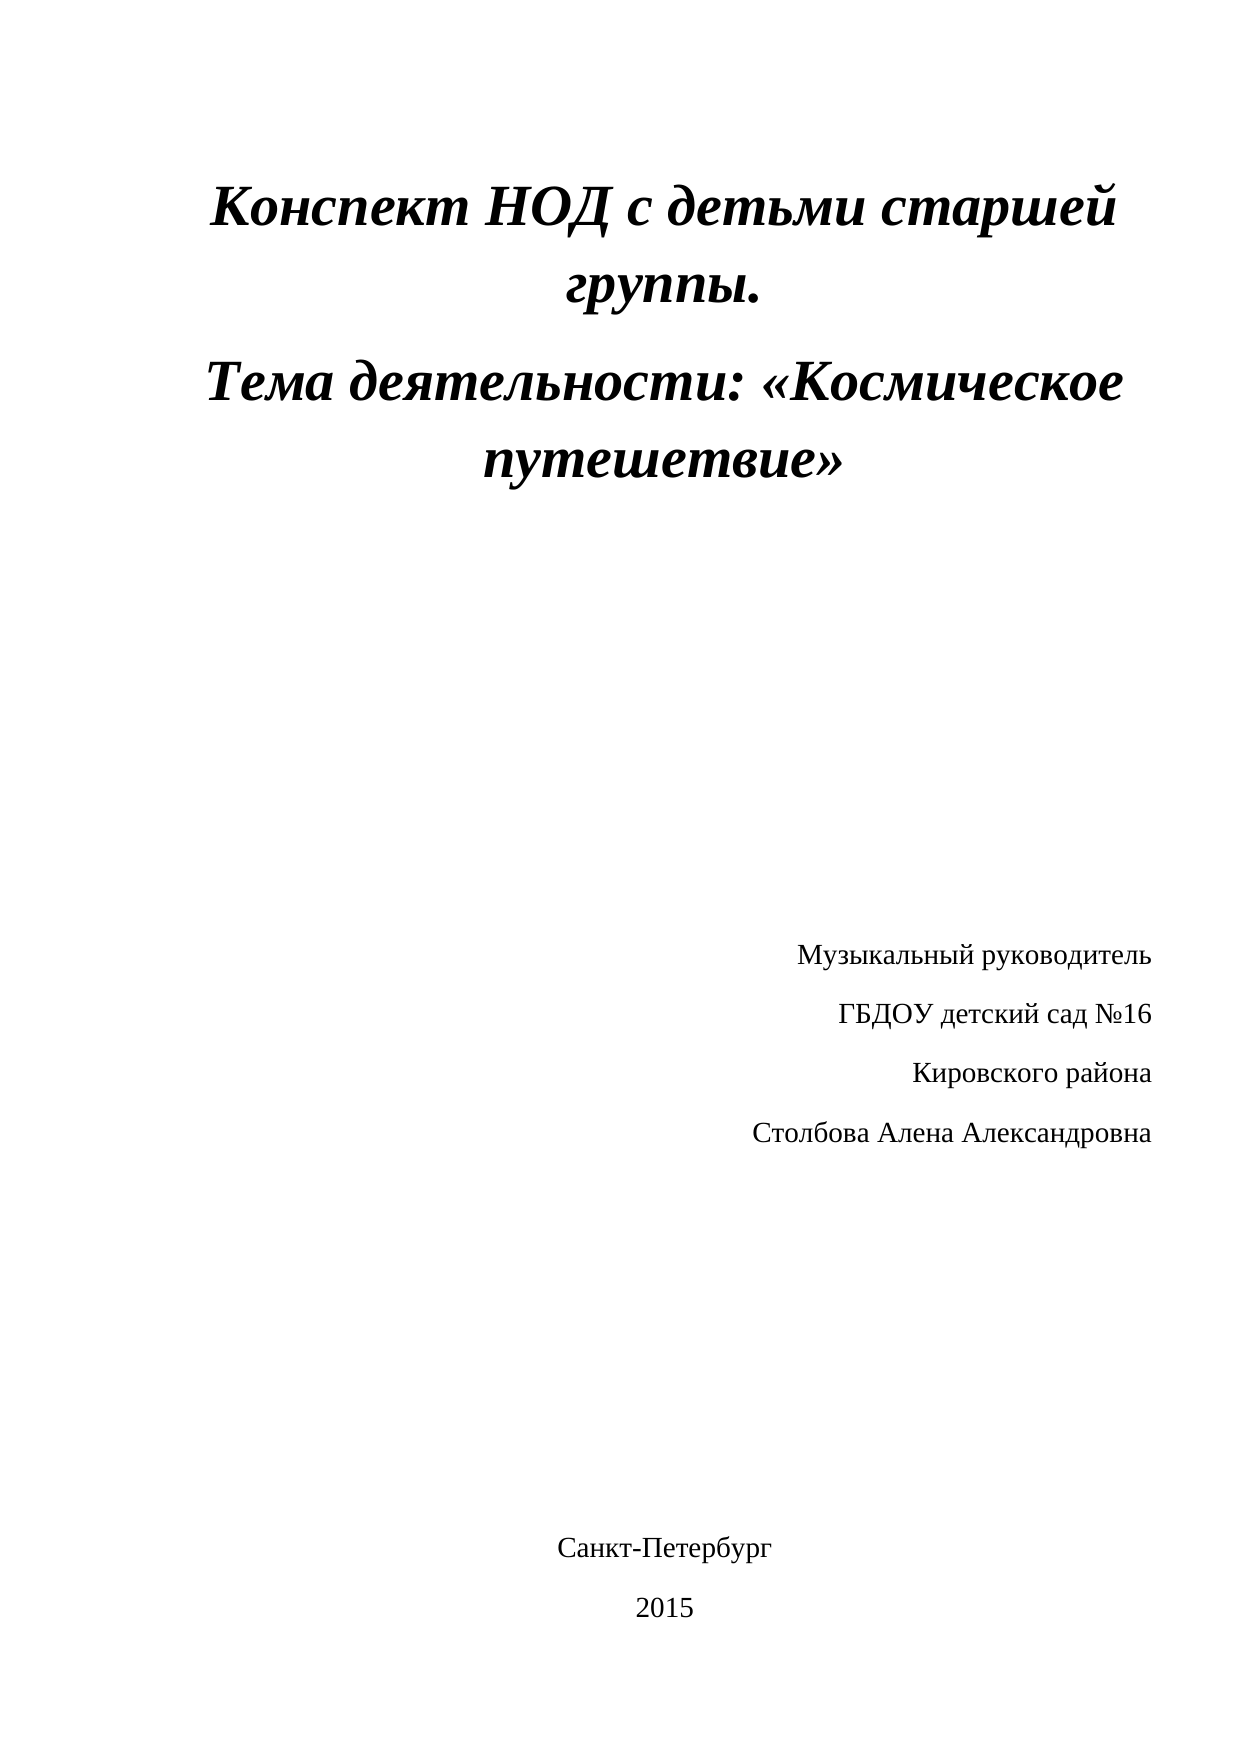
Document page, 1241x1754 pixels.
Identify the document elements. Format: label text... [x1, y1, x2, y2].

text Санкт-Петербург [177, 1531, 1152, 1564]
text Столбова Алена Александровна [177, 1115, 1152, 1148]
text Тема деятельности: «Космическое путешетвие» [177, 346, 1152, 490]
text Конспект НОД с детьми старшей группы. [177, 171, 1152, 315]
text 2015 [177, 1590, 1152, 1623]
text ГБДОУ детский сад №16 [177, 996, 1152, 1030]
text Музыкальный руководитель [177, 937, 1152, 970]
text Кировского района [177, 1056, 1152, 1089]
